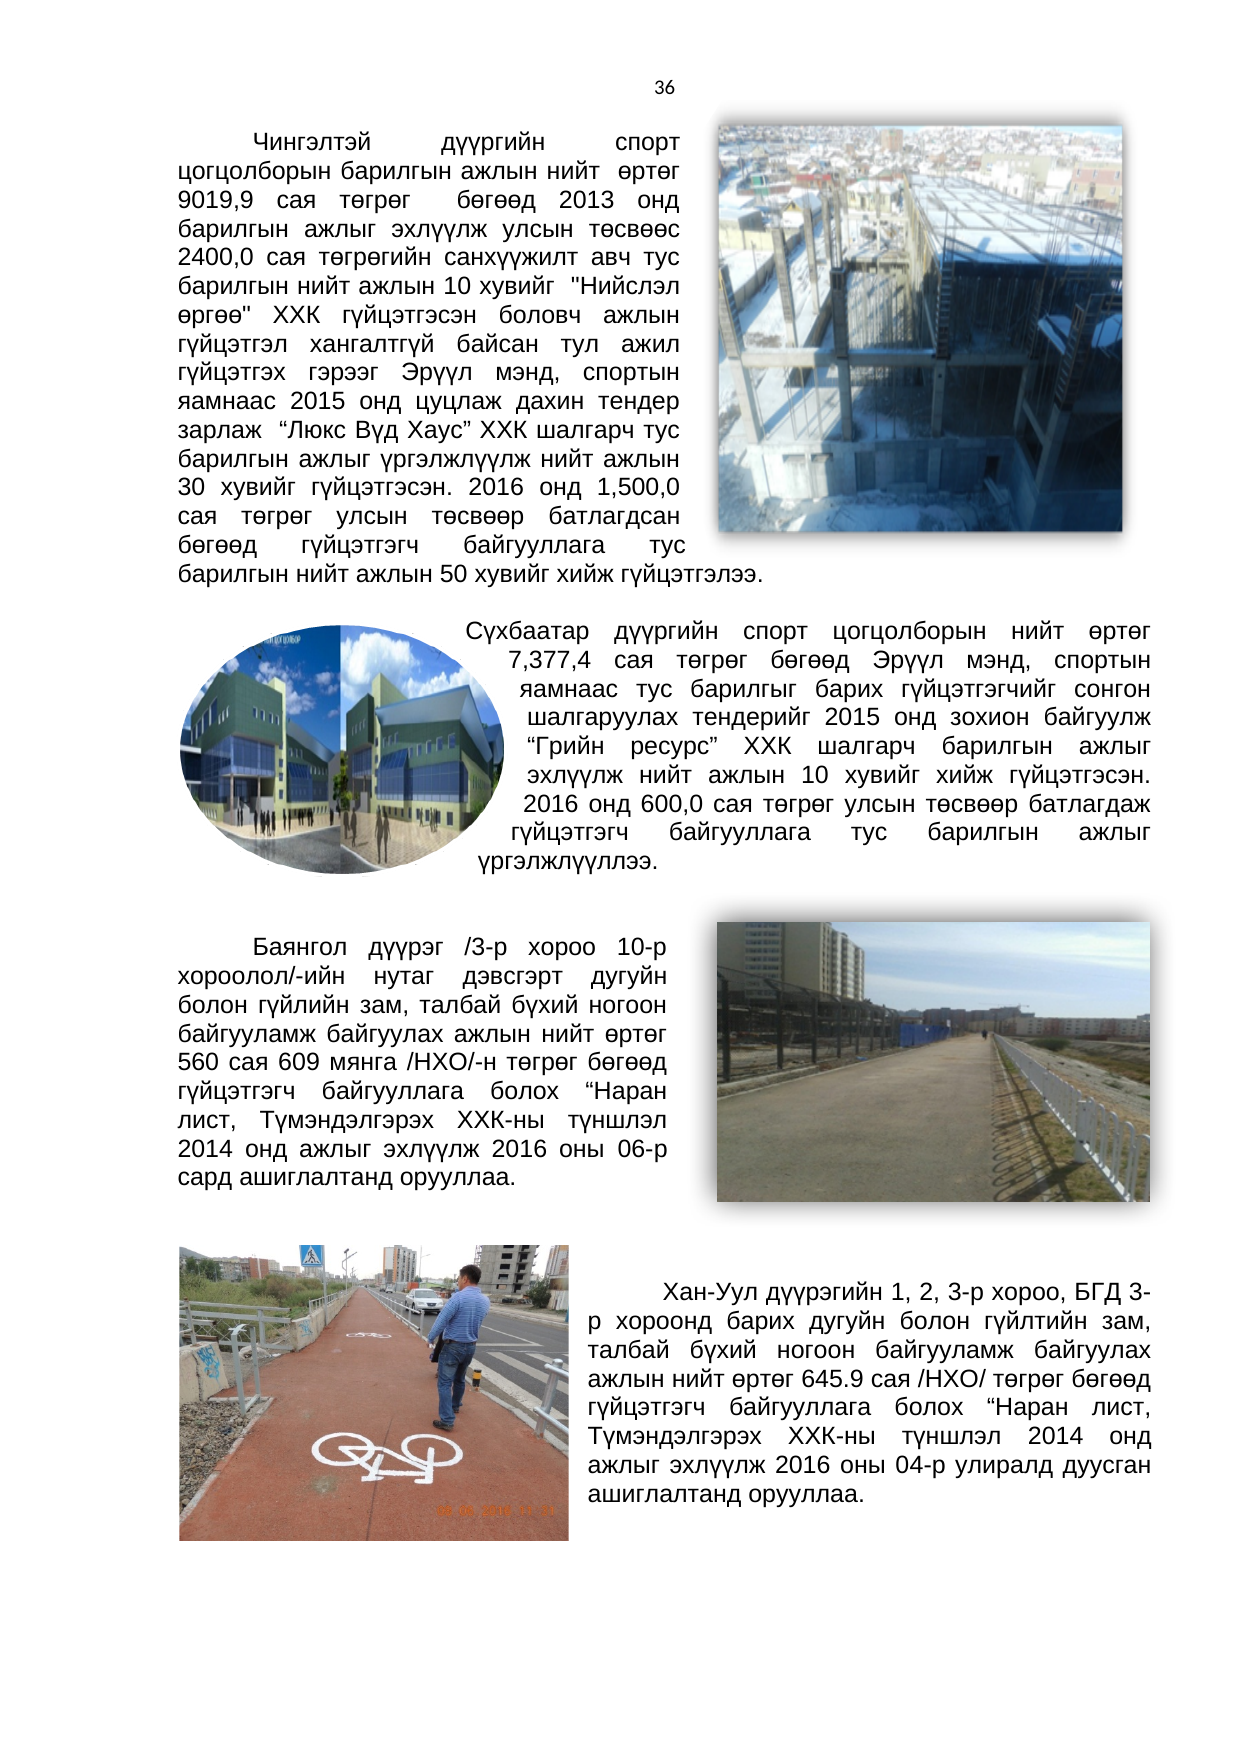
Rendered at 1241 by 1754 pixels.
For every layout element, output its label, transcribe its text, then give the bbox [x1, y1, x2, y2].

picture [176, 622, 508, 875]
picture [177, 1245, 569, 1539]
picture [717, 1191, 1150, 1202]
text Баянгол дүүрэг /3-р хороо 10-р хороолол/-ийн нутаг дэвсгэрт дугуйн болон гүйлийн зам, талбай бүхий ногоон байгууламж байгуулах ажлын нийт өртөг 560 сая 609 мянга /НХО/-н төгрөг бөгөөд гүйцэтгэгч байгууллага болох “Наран лист, Түмэндэлгэрэх ХХК-ны түншлэл 2014 онд ажлыг эхлүүлж 2016 оны 06-р сард ашиглалтанд орууллаа. [177, 932, 1152, 1191]
text Хан-Уул дүүрэгийн 1, 2, 3-р хороо, БГД 3-р хороонд барих дугуйн болон гүйлтийн зам, талбай бүхий ногоон байгууламж байгуулах ажлын нийт өртөг 645.9 сая /НХО/ төгрөг бөгөөд гүйцэтгэгч байгууллага болох “Наран лист, Түмэндэлгэрэх ХХК-ны түншлэл 2014 онд ажлыг эхлүүлж 2016 оны 04-р улиралд дуусган ашиглалтанд орууллаа. [569, 1277, 1152, 1507]
picture [717, 922, 1150, 932]
picture [699, 98, 1142, 556]
